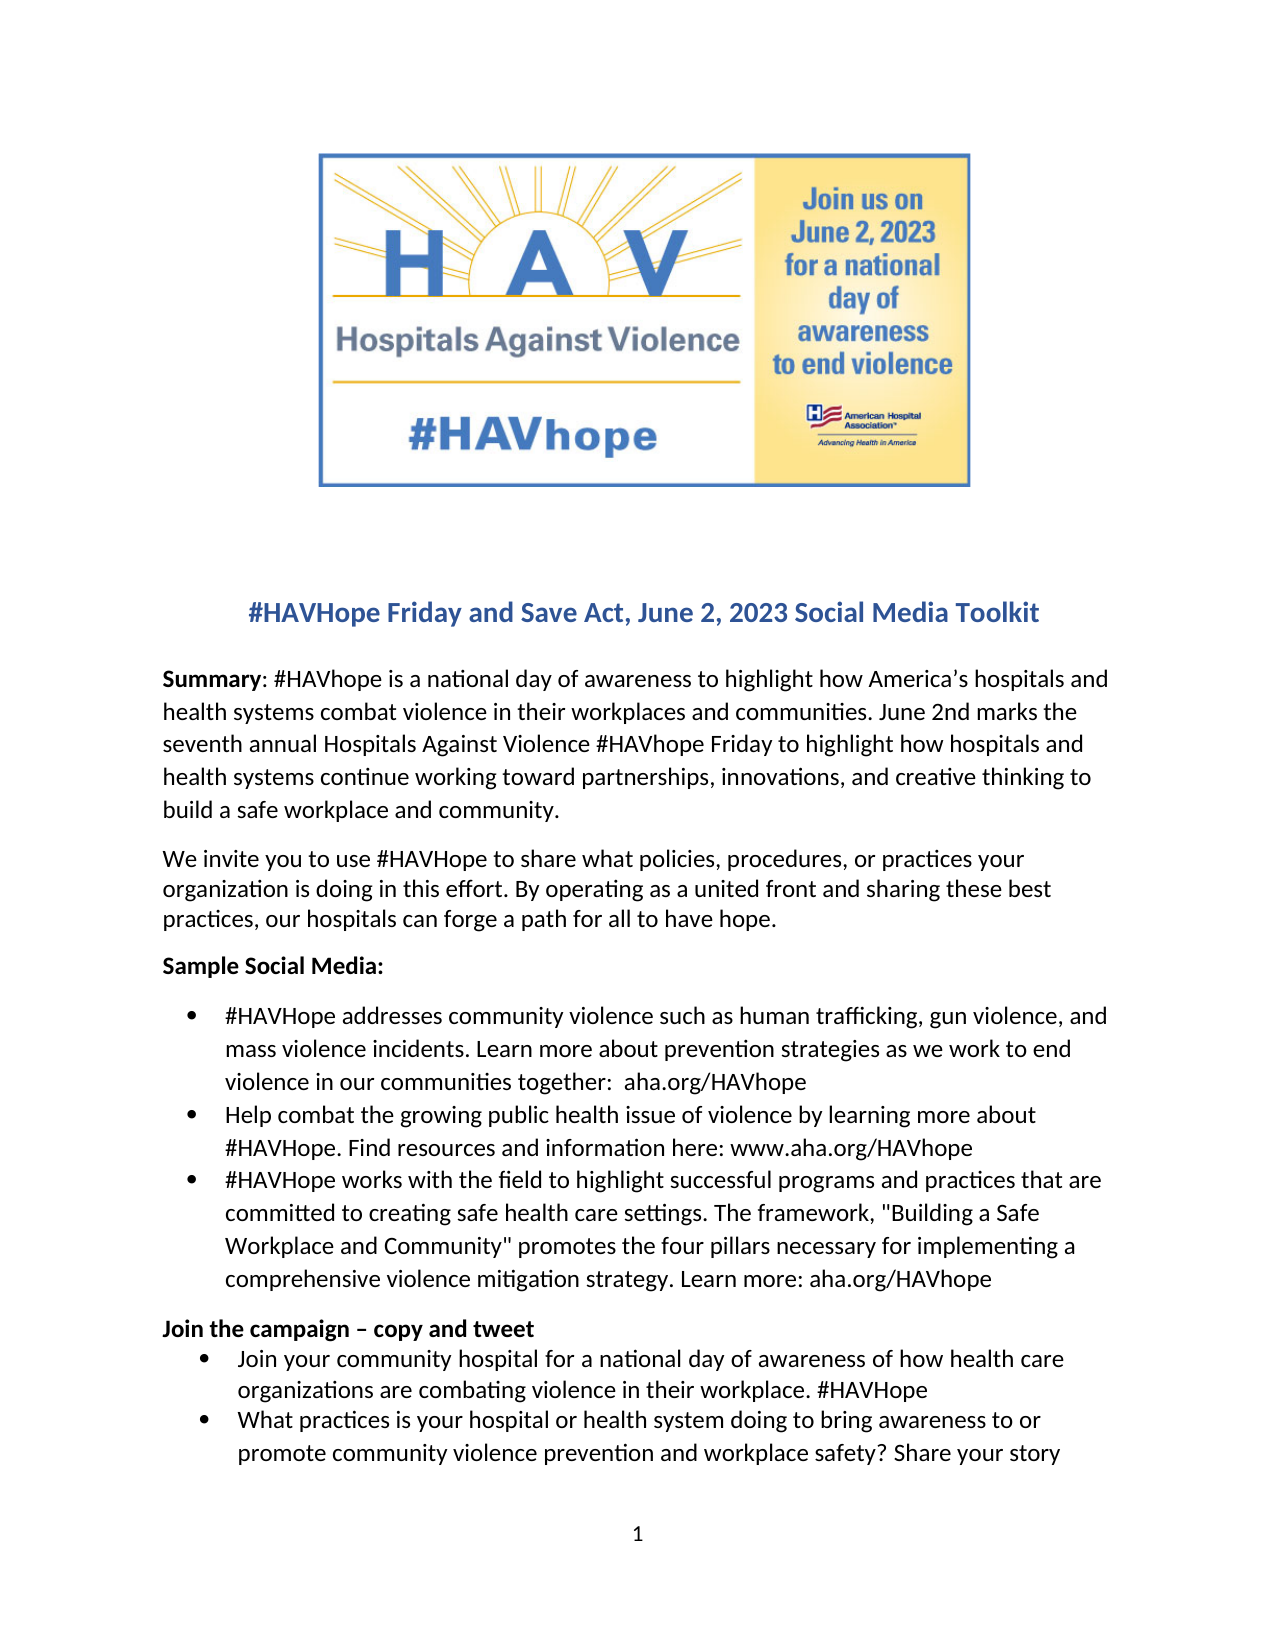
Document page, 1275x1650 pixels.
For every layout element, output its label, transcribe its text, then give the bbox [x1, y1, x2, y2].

text Sample Social Media: [162, 951, 1125, 981]
text Summary: #HAVhope is a national day of awareness to highlight how America’s hospitals and health systems combat violence in their workplaces and communities. June 2nd marks the seventh annual Hospitals Against Violence #HAVhope Friday to highlight how hospitals and health systems continue working toward partnerships, innovations, and creative thinking to build a safe workplace and community. [162, 663, 1118, 825]
subtitle Join the campaign – copy and tweet [162, 1313, 1125, 1343]
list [200, 1404, 1069, 1468]
subtitle #HAVHope Friday and Save Act, June 2, 2023 Social Media Toolkit [168, 594, 1121, 630]
list #HAVHope addresses community violence such as human trafficking, gun violence, and mass violence incidents. Learn more about prevention strategies as we work to end violence in our communities together: aha.org/HAVhope [187, 1000, 1125, 1096]
picture [318, 153, 971, 487]
text We invite you to use #HAVHope to share what policies, procedures, or practices your organization is doing in this effort. By operating as a united front and sharing these best practices, our hospitals can forge a path for all to have hope. [162, 844, 1118, 934]
list #HAVHope works with the field to highlight successful programs and practices that are committed to creating safe health care settings. The framework, "Building a Safe Workplace and Community" promotes the four pillars necessary for implementing a comprehensive violence mitigation strategy. Learn more: aha.org/HAVhope [187, 1165, 1125, 1294]
list Help combat the growing public health issue of violence by learning more about #HAVHope. Find resources and information here: www.aha.org/HAVhope [187, 1099, 1125, 1162]
list Join your community hospital for a national day of awareness of how health care organizations are combating violence in their workplace. #HAVHope [200, 1343, 1066, 1404]
